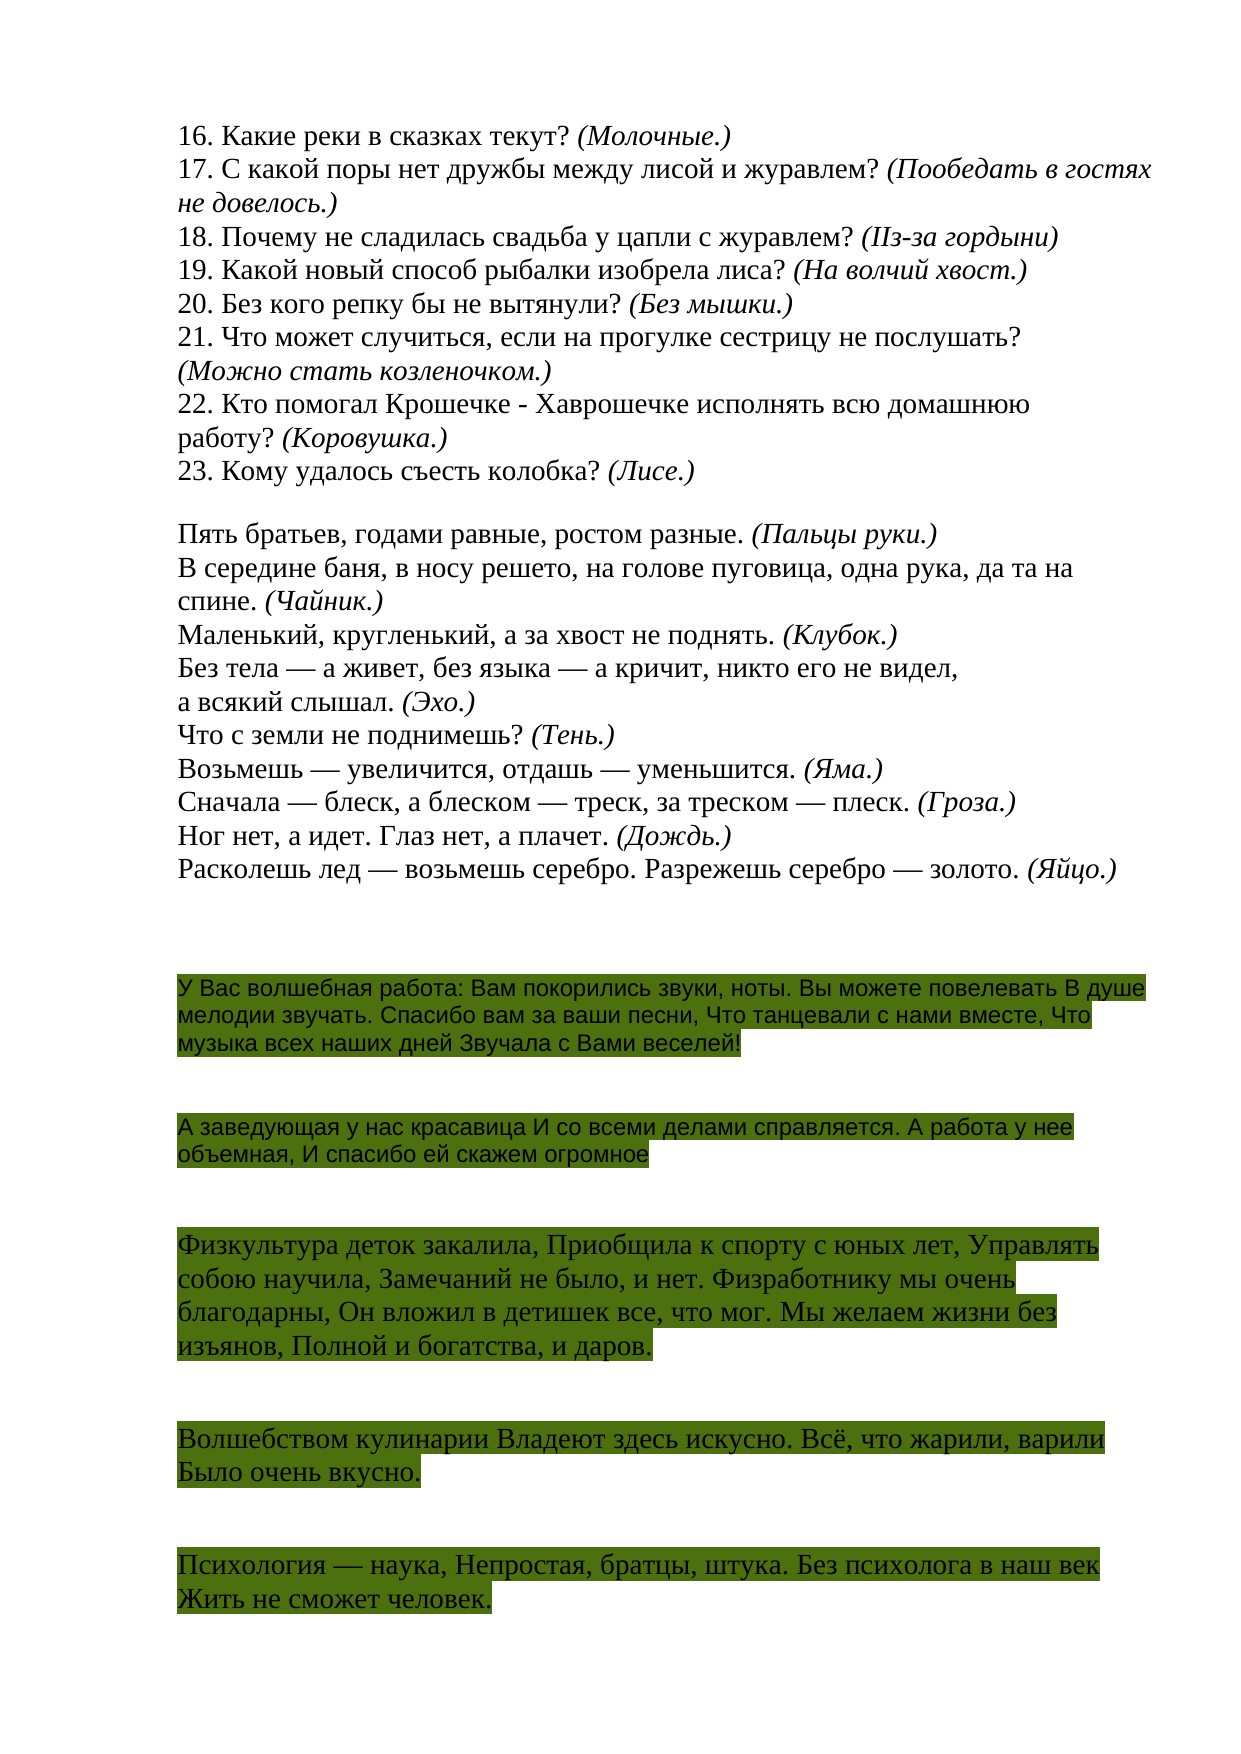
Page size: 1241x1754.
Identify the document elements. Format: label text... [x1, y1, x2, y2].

text Психология — наука, Непростая, братцы, штука. Без психолога в наш век Жить не сможет человек. [492, 1547, 1152, 1614]
text Физкультура деток закалила, Приобщила к спорту с юных лет, Управлять собою научила, Замечаний не было, и нет. Физработнику мы очень благодарны, Он вложил в детишек все, что мог. Мы желаем жизни без изъянов, Полной и богатства, и даров. [653, 1227, 1152, 1361]
text А заведующая у нас красавица И со всеми делами справляется. А работа у нее объемная, И спасибо ей скажем огромное [649, 1113, 1152, 1168]
text Волшебством кулинарии Владеют здесь искусно. Всё, что жарили, варили Было очень вкусно. [421, 1421, 1152, 1488]
text Пять братьев, годами равные, ростом разные. (Пальцы руки.) В середине баня, в носу решето, на голове пуговица, одна рука, да та на спине. (Чайник.) Маленький, кругленький, а за хвост не поднять. (Клубок.) Без тела — а живет, без языка — а кричит, никто его не видел, а всякий слышал. (Эхо.) Что с земли не поднимешь? (Тень.) Возьмешь — увеличится, отдашь — уменьшится. (Яма.) Сначала — блеск, а блеском — треск, за треском — плеск. (Гроза.) Ног нет, а идет. Глаз нет, а плачет. (Дождь.) Расколешь лед — возьмешь серебро. Разрежешь серебро — золото. (Яйцо.) [177, 516, 1152, 885]
text У Вас волшебная работа: Вам покорились звуки, ноты. Вы можете повелевать В душе мелодии звучать. Спасибо вам за ваши песни, Что танцевали с нами вместе, Что музыка всех наших дней Звучала с Вами веселей! [741, 974, 1152, 1057]
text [177, 118, 1152, 487]
